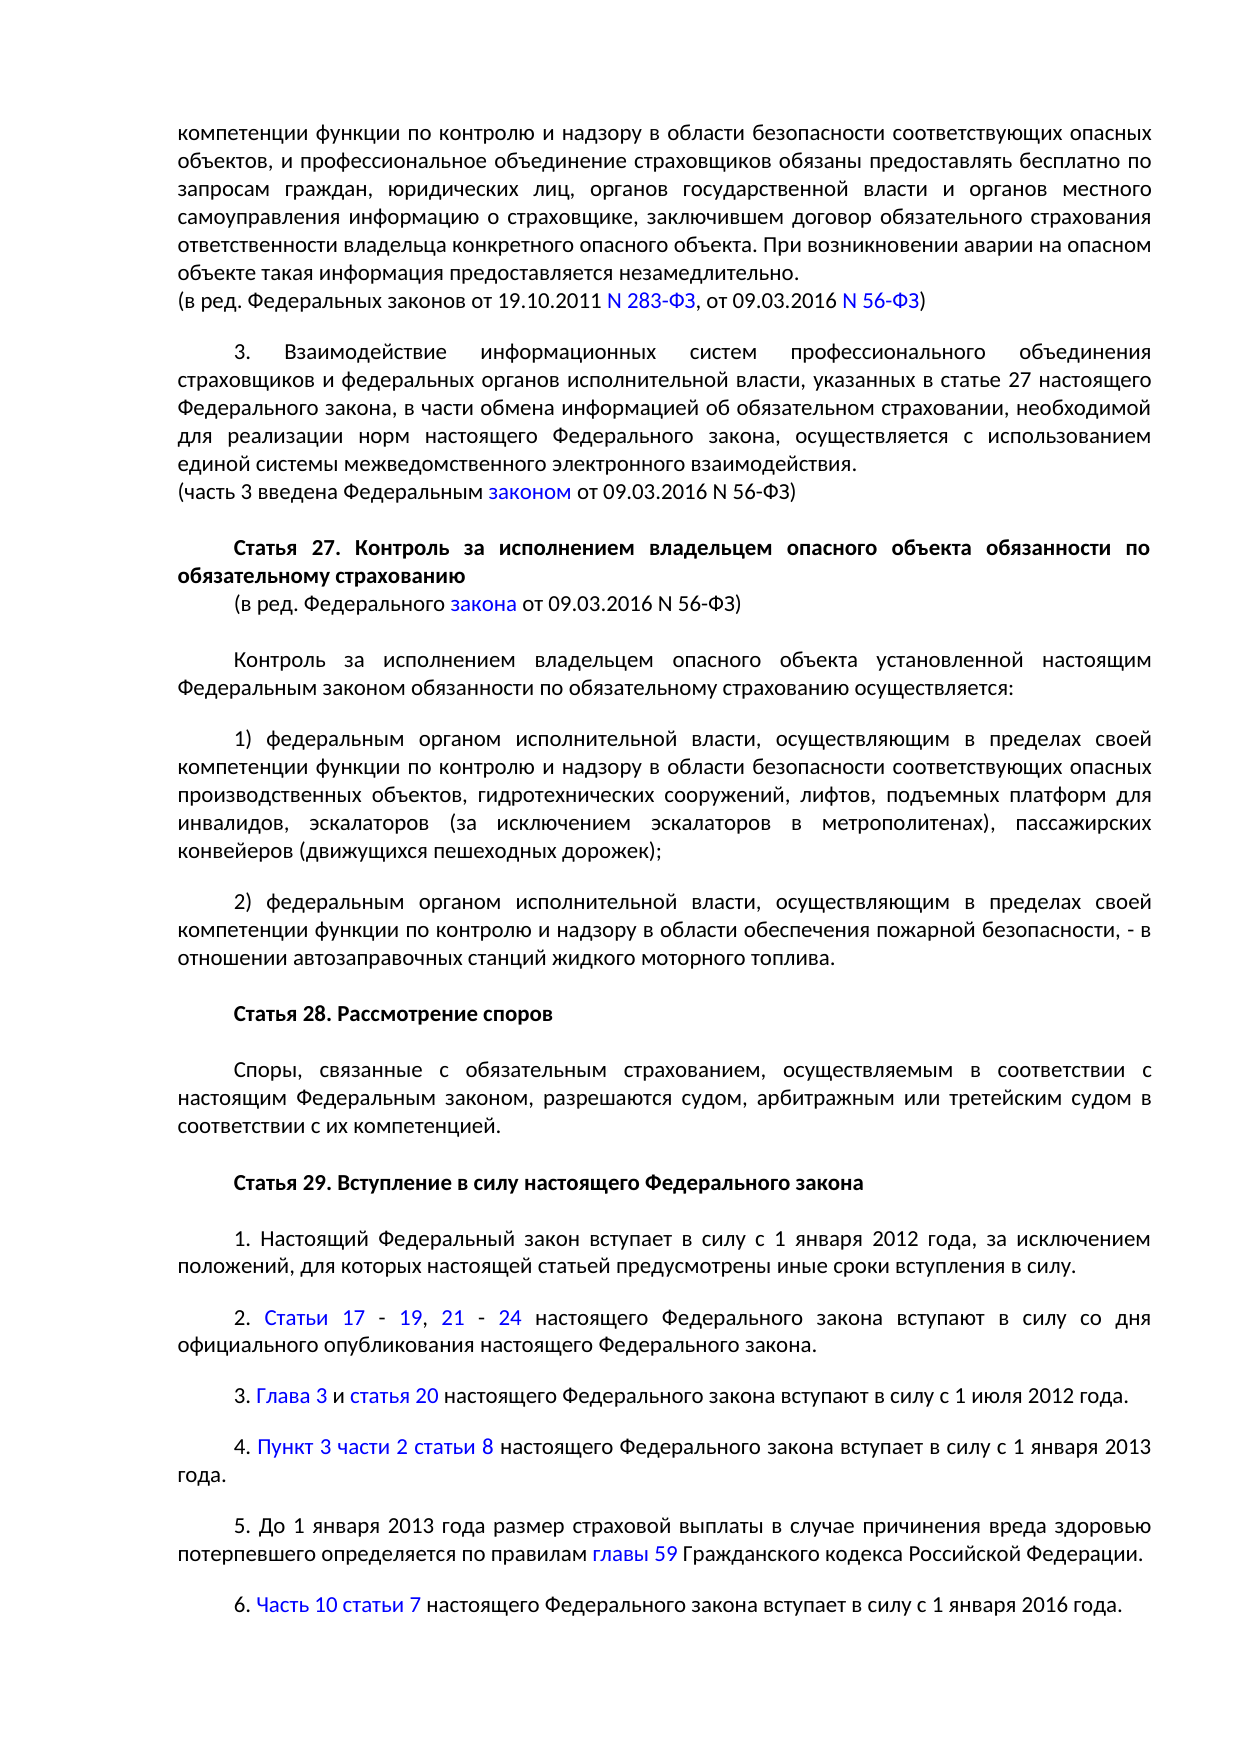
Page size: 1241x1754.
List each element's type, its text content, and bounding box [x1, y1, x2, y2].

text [177, 118, 1152, 286]
text 1) федеральным органом исполнительной власти, осуществляющим в пределах своей компетенции функции по контролю и надзору в области безопасности соответствующих опасных производственных объектов, гидротехнических сооружений, лифтов, подъемных платформ для инвалидов, эскалаторов (за исключением эскалаторов в метрополитенах), пассажирских конвейеров (движущихся пешеходных дорожек); [177, 724, 1152, 864]
text Споры, связанные с обязательным страхованием, осуществляемым в соответствии с настоящим Федеральным законом, разрешаются судом, арбитражным или третейским судом в соответствии с их компетенцией. [177, 1056, 1152, 1139]
text 3. Глава 3 и статья 20 настоящего Федерального закона вступают в силу с 1 июля 2012 года. [177, 1382, 1152, 1409]
text 4. Пункт 3 части 2 статьи 8 настоящего Федерального закона вступает в силу с 1 января 2013 года. [177, 1432, 1152, 1488]
text 2. Статьи 17 - 19, 21 - 24 настоящего Федерального закона вступают в силу со дня официального опубликования настоящего Федерального закона. [177, 1303, 1152, 1359]
text Контроль за исполнением владельцем опасного объекта установленной настоящим Федеральным законом обязанности по обязательному страхованию осуществляется: [177, 645, 1152, 701]
text 2) федеральным органом исполнительной власти, осуществляющим в пределах своей компетенции функции по контролю и надзору в области обеспечения пожарной безопасности, - в отношении автозаправочных станций жидкого моторного топлива. [177, 887, 1152, 971]
text (часть 3 введена Федеральным законом от 09.03.2016 N 56-ФЗ) [177, 477, 1152, 505]
text 3. Взаимодействие информационных систем профессионального объединения страховщиков и федеральных органов исполнительной власти, указанных в статье 27 настоящего Федерального закона, в части обмена информацией об обязательном страховании, необходимой для реализации норм настоящего Федерального закона, осуществляется с использованием единой системы межведомственного электронного взаимодействия. [177, 337, 1152, 477]
title Статья 29. Вступление в силу настоящего Федерального закона [177, 1168, 1152, 1196]
text 1. Настоящий Федеральный закон вступает в силу с 1 января 2012 года, за исключением положений, для которых настоящей статьей предусмотрены иные сроки вступления в силу. [177, 1224, 1152, 1280]
text 5. До 1 января 2013 года размер страховой выплаты в случае причинения вреда здоровью потерпевшего определяется по правилам главы 59 Гражданского кодекса Российской Федерации. [177, 1511, 1152, 1567]
text (в ред. Федерального закона от 09.03.2016 N 56-ФЗ) [177, 589, 1152, 617]
text 6. Часть 10 статьи 7 настоящего Федерального закона вступает в силу с 1 января 2016 года. [177, 1590, 1152, 1618]
title Статья 27. Контроль за исполнением владельцем опасного объекта обязанности по обязательному страхованию [177, 533, 1152, 589]
text (в ред. Федеральных законов от 19.10.2011 N 283-ФЗ, от 09.03.2016 N 56-ФЗ) [177, 286, 1152, 314]
title Статья 28. Рассмотрение споров [177, 999, 1152, 1027]
